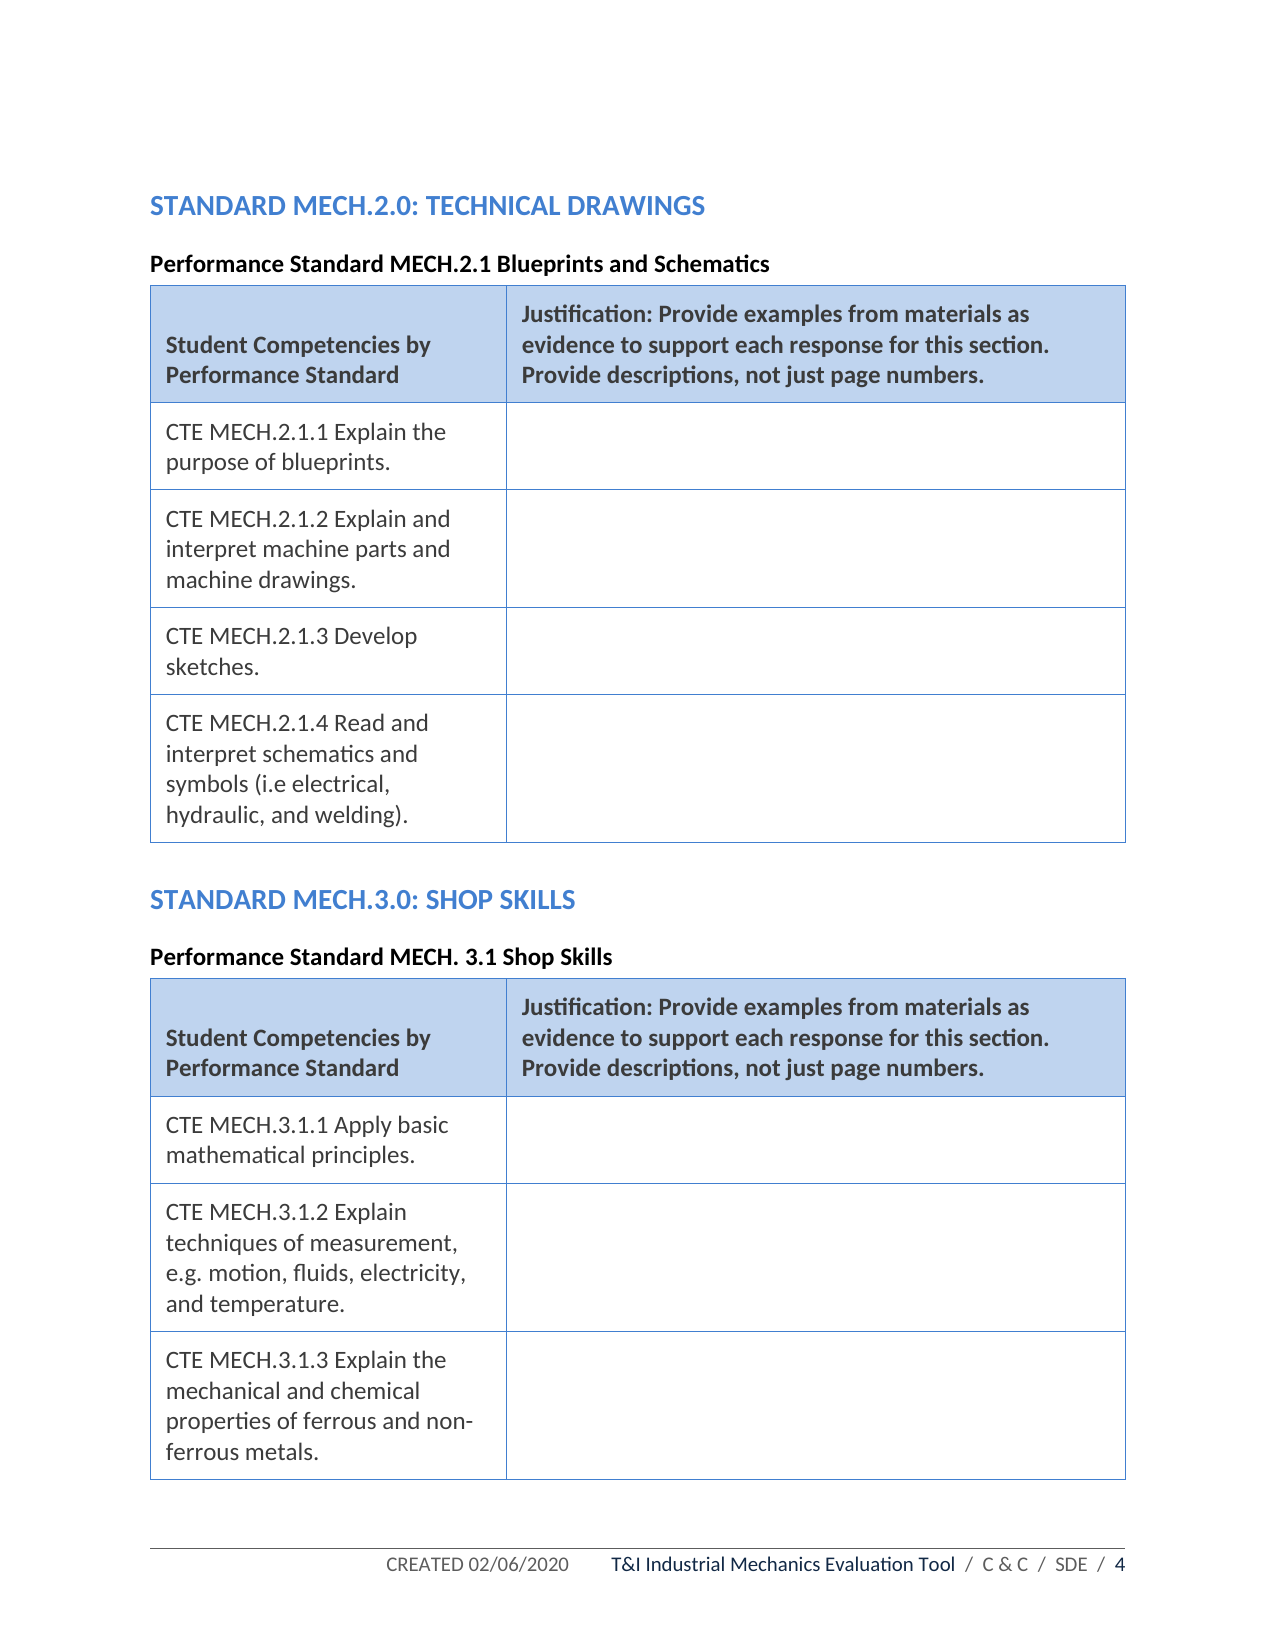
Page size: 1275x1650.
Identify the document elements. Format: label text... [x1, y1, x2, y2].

table_cell [507, 490, 1125, 607]
table_header Student Competencies by Performance Standard [151, 979, 506, 1096]
table_cell [507, 1097, 1125, 1183]
table_cell [507, 1332, 1125, 1479]
subtitle Performance Standard MECH.2.1 Blueprints and Schematics [150, 248, 1125, 279]
table_cell CTE MECH.3.1.2 Explain techniques of measurement, e.g. motion, fluids, electricity, and temperature. [151, 1184, 506, 1331]
table_cell [507, 1184, 1125, 1331]
table_cell CTE MECH.2.1.2 Explain and interpret machine parts and machine drawings. [151, 490, 506, 607]
subtitle Standard MECH.3.0: Shop Skills [150, 881, 1125, 916]
table_cell CTE MECH.3.1.1 Apply basic mathematical principles. [151, 1097, 506, 1183]
table_cell [507, 695, 1125, 842]
table_cell CTE MECH.2.1.4 Read and interpret schematics and symbols (i.e electrical, hydraulic, and welding). [151, 695, 506, 842]
subtitle Performance Standard MECH. 3.1 Shop Skills [150, 941, 1125, 972]
table_cell CTE MECH.3.1.3 Explain the mechanical and chemical properties of ferrous and non-ferrous metals. [151, 1332, 506, 1479]
subtitle Standard MECH.2.0: Technical Drawings [150, 187, 1125, 223]
table_cell CTE MECH.2.1.3 Develop sketches. [151, 608, 506, 694]
table_cell CTE MECH.2.1.1 Explain the purpose of blueprints. [151, 403, 506, 489]
table_header Justification: Provide examples from materials as evidence to support each response for this section. Provide descriptions, not just page numbers. [507, 979, 1125, 1096]
table_header Student Competencies by Performance Standard [151, 286, 506, 402]
table_cell [507, 403, 1125, 489]
table_header Justification: Provide examples from materials as evidence to support each response for this section. Provide descriptions, not just page numbers. [507, 286, 1125, 402]
table_cell [507, 608, 1125, 694]
